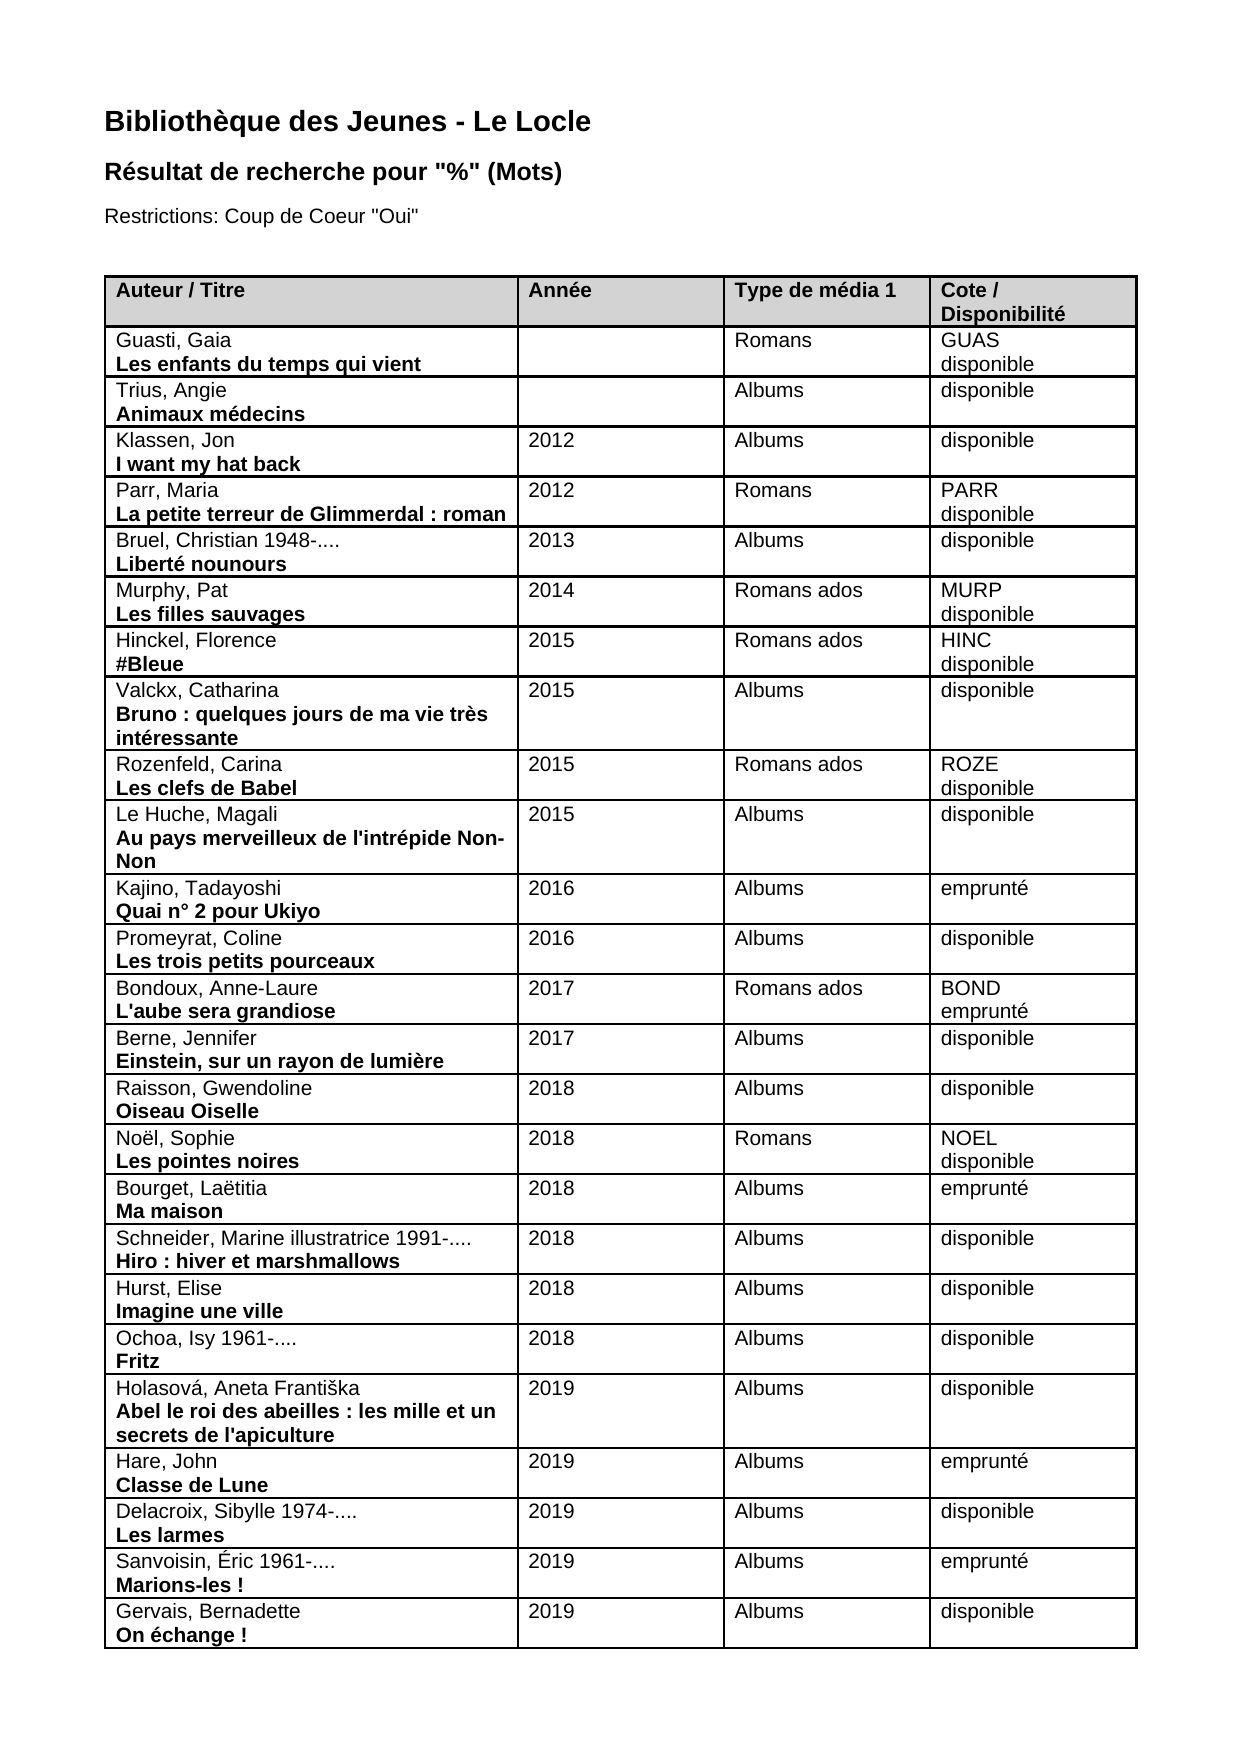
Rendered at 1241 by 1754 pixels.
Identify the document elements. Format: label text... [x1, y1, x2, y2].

table_cell Hare, John Classe de Lune [106, 1449, 517, 1497]
table_cell disponible [931, 378, 1135, 425]
table_cell 2018 [519, 1175, 723, 1223]
table_cell disponible [931, 428, 1135, 475]
table_cell 2017 [519, 1025, 723, 1073]
table_cell Albums [725, 925, 929, 973]
table_cell 2016 [519, 925, 723, 973]
table_cell PARR disponible [931, 478, 1135, 525]
table_cell Albums [725, 1325, 929, 1373]
table_cell disponible [931, 678, 1135, 749]
table_cell emprunté [931, 1449, 1135, 1497]
table_cell Albums [725, 1225, 929, 1273]
table_cell Promeyrat, Coline Les trois petits pourceaux [106, 925, 517, 973]
table_cell disponible [931, 528, 1135, 575]
table_cell Holasová, Aneta Františka Abel le roi des abeilles : les mille et un secrets de l'apiculture [106, 1375, 517, 1447]
table_cell Trius, Angie Animaux médecins [106, 378, 517, 425]
table_cell disponible [931, 1275, 1135, 1323]
table_cell 2014 [519, 578, 723, 625]
table_cell 2019 [519, 1499, 723, 1547]
table_cell 2019 [519, 1549, 723, 1597]
table_header Cote / Disponibilité [931, 278, 1135, 325]
text Résultat de recherche pour "%" (Mots) [104, 156, 1136, 185]
table_cell Murphy, Pat Les filles sauvages [106, 578, 517, 625]
table_cell Romans ados [725, 751, 929, 799]
table_cell Albums [725, 801, 929, 873]
table_cell Albums [725, 1549, 929, 1597]
text Restrictions: Coup de Coeur "Oui" [104, 204, 1136, 228]
table_cell 2012 [519, 478, 723, 525]
table_cell Sanvoisin, Éric 1961-.... Marions-les ! [106, 1549, 517, 1597]
table_cell 2018 [519, 1125, 723, 1173]
table_cell Valckx, Catharina Bruno : quelques jours de ma vie très intéressante [106, 678, 517, 749]
table_cell Klassen, Jon I want my hat back [106, 428, 517, 475]
table_cell emprunté [931, 1549, 1135, 1597]
table_cell Le Huche, Magali Au pays merveilleux de l'intrépide Non-Non [106, 801, 517, 873]
table_cell 2018 [519, 1325, 723, 1373]
table_cell Romans [725, 328, 929, 375]
table_cell emprunté [931, 875, 1135, 923]
table_cell Romans [725, 1125, 929, 1173]
table_cell Albums [725, 1499, 929, 1547]
table_cell Romans ados [725, 975, 929, 1023]
table_cell Albums [725, 875, 929, 923]
table_cell Schneider, Marine illustratrice 1991-.... Hiro : hiver et marshmallows [106, 1225, 517, 1273]
table_cell disponible [931, 1075, 1135, 1123]
table_cell disponible [931, 1599, 1135, 1647]
table_cell 2019 [519, 1599, 723, 1647]
table_cell 2019 [519, 1449, 723, 1497]
table_cell Albums [725, 378, 929, 425]
table_cell Gervais, Bernadette On échange ! [106, 1599, 517, 1647]
table_cell 2018 [519, 1275, 723, 1323]
table_header Auteur / Titre [106, 278, 517, 325]
table_cell NOEL disponible [931, 1125, 1135, 1173]
table_cell Albums [725, 1075, 929, 1123]
text Bibliothèque des Jeunes - Le Locle [104, 104, 1136, 138]
table_cell Bondoux, Anne-Laure L'aube sera grandiose [106, 975, 517, 1023]
table_cell 2019 [519, 1375, 723, 1447]
table_cell Bourget, Laëtitia Ma maison [106, 1175, 517, 1223]
table_cell [519, 328, 723, 375]
table_cell Albums [725, 1275, 929, 1323]
table_cell 2018 [519, 1225, 723, 1273]
table_cell disponible [931, 1325, 1135, 1373]
table_cell Noël, Sophie Les pointes noires [106, 1125, 517, 1173]
table_cell Romans [725, 478, 929, 525]
table_cell Parr, Maria La petite terreur de Glimmerdal : roman [106, 478, 517, 525]
table_cell ROZE disponible [931, 751, 1135, 799]
table_cell 2015 [519, 751, 723, 799]
table_cell MURP disponible [931, 578, 1135, 625]
table_cell disponible [931, 1375, 1135, 1447]
table_cell Albums [725, 428, 929, 475]
table_cell 2018 [519, 1075, 723, 1123]
table_cell Romans ados [725, 628, 929, 675]
table_cell disponible [931, 1499, 1135, 1547]
table_cell Guasti, Gaia Les enfants du temps qui vient [106, 328, 517, 375]
table_cell Delacroix, Sibylle 1974-.... Les larmes [106, 1499, 517, 1547]
table_cell Raisson, Gwendoline Oiseau Oiselle [106, 1075, 517, 1123]
table_cell disponible [931, 801, 1135, 873]
table_cell 2016 [519, 875, 723, 923]
table_cell 2015 [519, 628, 723, 675]
table_cell 2017 [519, 975, 723, 1023]
table_cell Albums [725, 678, 929, 749]
table_cell Berne, Jennifer Einstein, sur un rayon de lumière [106, 1025, 517, 1073]
table_cell Rozenfeld, Carina Les clefs de Babel [106, 751, 517, 799]
table_cell Ochoa, Isy 1961-.... Fritz [106, 1325, 517, 1373]
table_cell BOND emprunté [931, 975, 1135, 1023]
table_cell Albums [725, 1025, 929, 1073]
table_cell 2015 [519, 678, 723, 749]
table_cell GUAS disponible [931, 328, 1135, 375]
table_cell Albums [725, 1375, 929, 1447]
table_cell disponible [931, 925, 1135, 973]
table_cell Hurst, Elise Imagine une ville [106, 1275, 517, 1323]
table_header Type de média 1 [725, 278, 929, 325]
table_cell disponible [931, 1025, 1135, 1073]
table_cell Albums [725, 1599, 929, 1647]
table_cell HINC disponible [931, 628, 1135, 675]
table_cell Albums [725, 1175, 929, 1223]
table_cell [519, 378, 723, 425]
table_cell Hinckel, Florence #Bleue [106, 628, 517, 675]
table_cell Romans ados [725, 578, 929, 625]
table_cell Albums [725, 528, 929, 575]
table_cell Kajino, Tadayoshi Quai n° 2 pour Ukiyo [106, 875, 517, 923]
table_cell Albums [725, 1449, 929, 1497]
table_cell 2013 [519, 528, 723, 575]
table_cell 2015 [519, 801, 723, 873]
table_cell disponible [931, 1225, 1135, 1273]
table_cell Bruel, Christian 1948-.... Liberté nounours [106, 528, 517, 575]
table_header Année [519, 278, 723, 325]
table_cell 2012 [519, 428, 723, 475]
table_cell emprunté [931, 1175, 1135, 1223]
